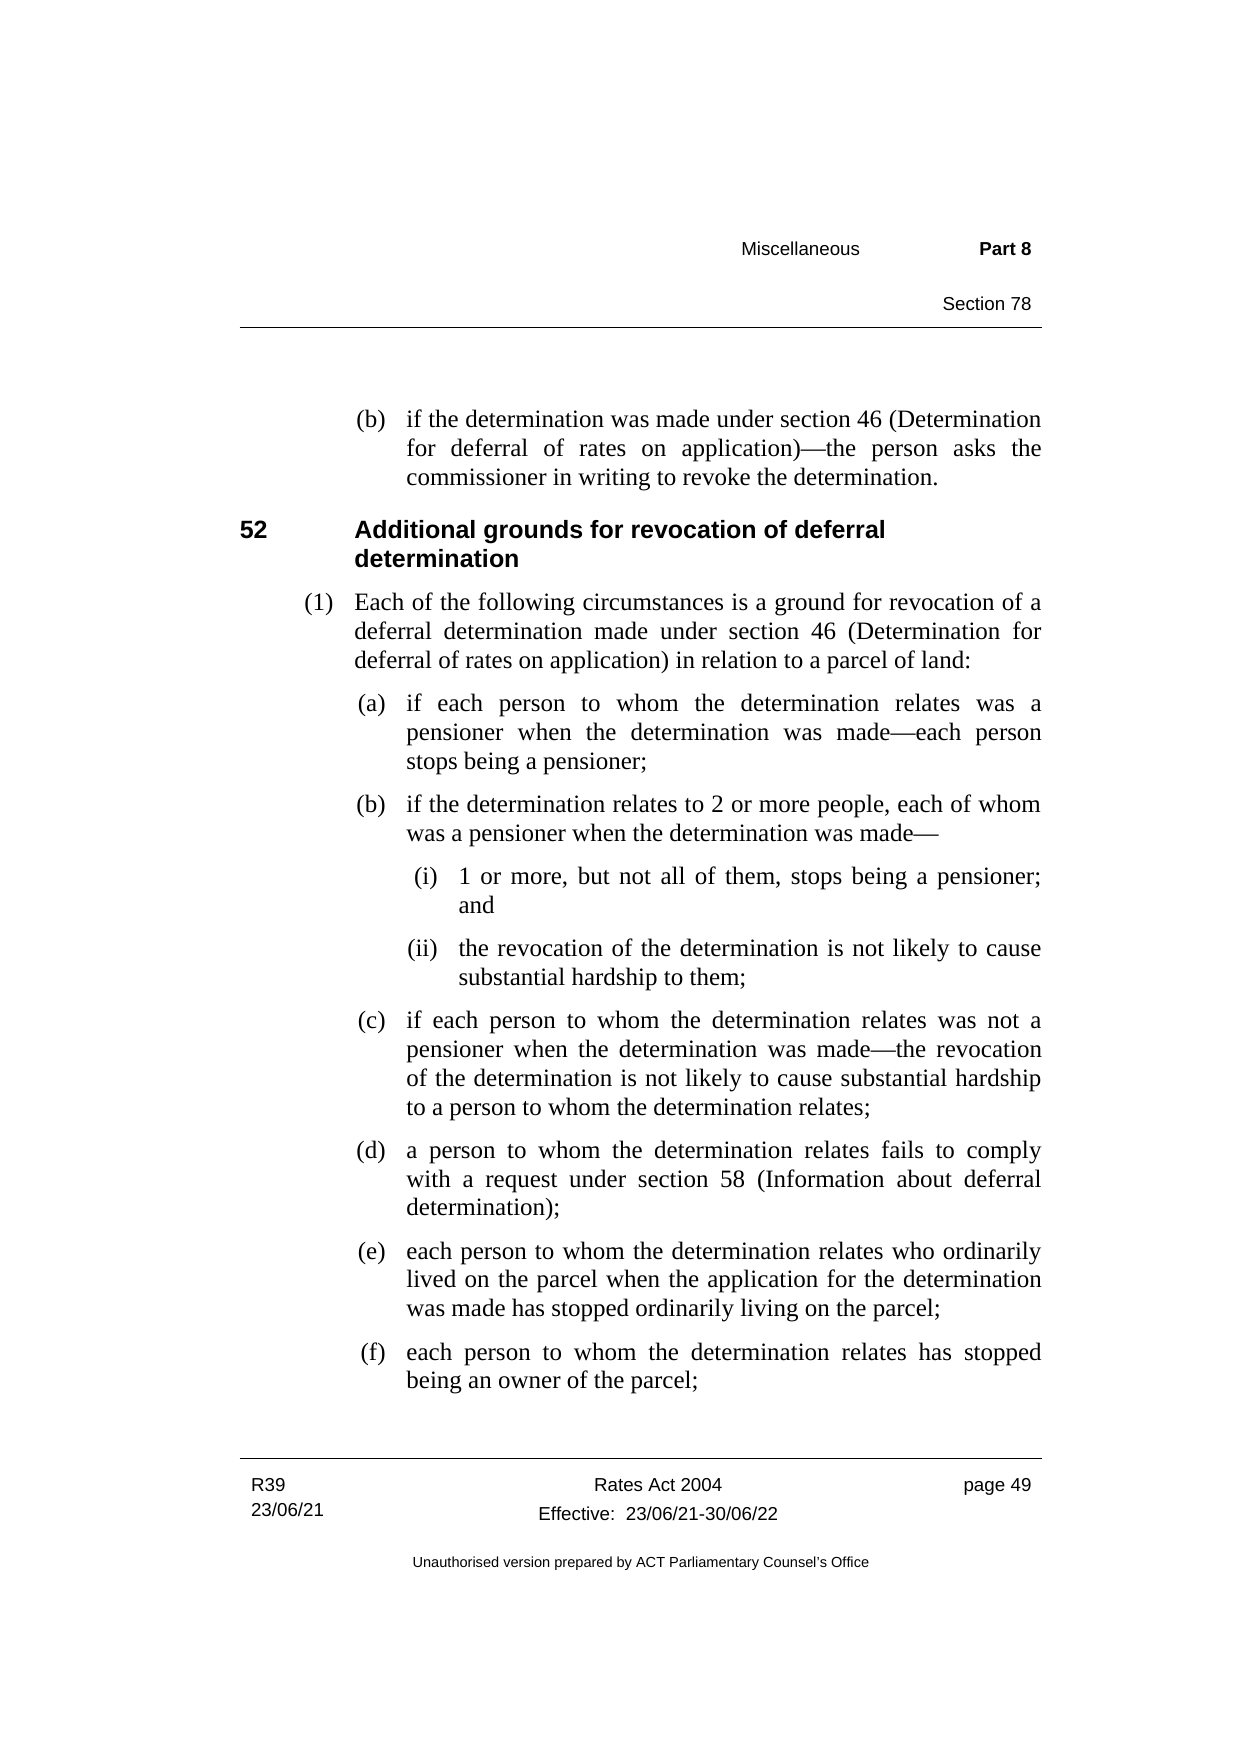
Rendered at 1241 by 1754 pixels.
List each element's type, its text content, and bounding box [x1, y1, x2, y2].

text (1) Each of the following circumstances is a ground for revocation of a deferral determination made under section 46 (Determination for deferral of rates on application) in relation to a parcel of land: [239, 587, 1042, 674]
text (a) if each person to whom the determination relates was a pensioner when the determination was made—each person stops being a pensioner; [239, 688, 1042, 774]
text (c) if each person to whom the determination relates was not a pensioner when the determination was made—the revocation of the determination is not likely to cause substantial hardship to a person to whom the determination relates; [239, 1005, 1042, 1120]
text (f) each person to whom the determination relates has stopped being an owner of the parcel; [239, 1337, 1042, 1394]
text (b) if the determination was made under section 46 (Determination for deferral of rates on application)—the person asks the commissioner in writing to revoke the determination. [239, 404, 1042, 490]
text (ii) the revocation of the determination is not likely to cause substantial hardship to them; [239, 933, 1042, 991]
text 52 Additional grounds for revocation of deferral determination [239, 515, 1042, 573]
text (e) each person to whom the determination relates who ordinarily lived on the parcel when the application for the determination was made has stopped ordinarily living on the parcel; [239, 1236, 1042, 1322]
text (i) 1 or more, but not all of them, stops being a pensioner; and [239, 861, 1042, 919]
text (d) a person to whom the determination relates fails to comply with a request under section 58 (Information about deferral determination); [239, 1135, 1042, 1221]
text (b) if the determination relates to 2 or more people, each of whom was a pensioner when the determination was made— [239, 789, 1042, 847]
